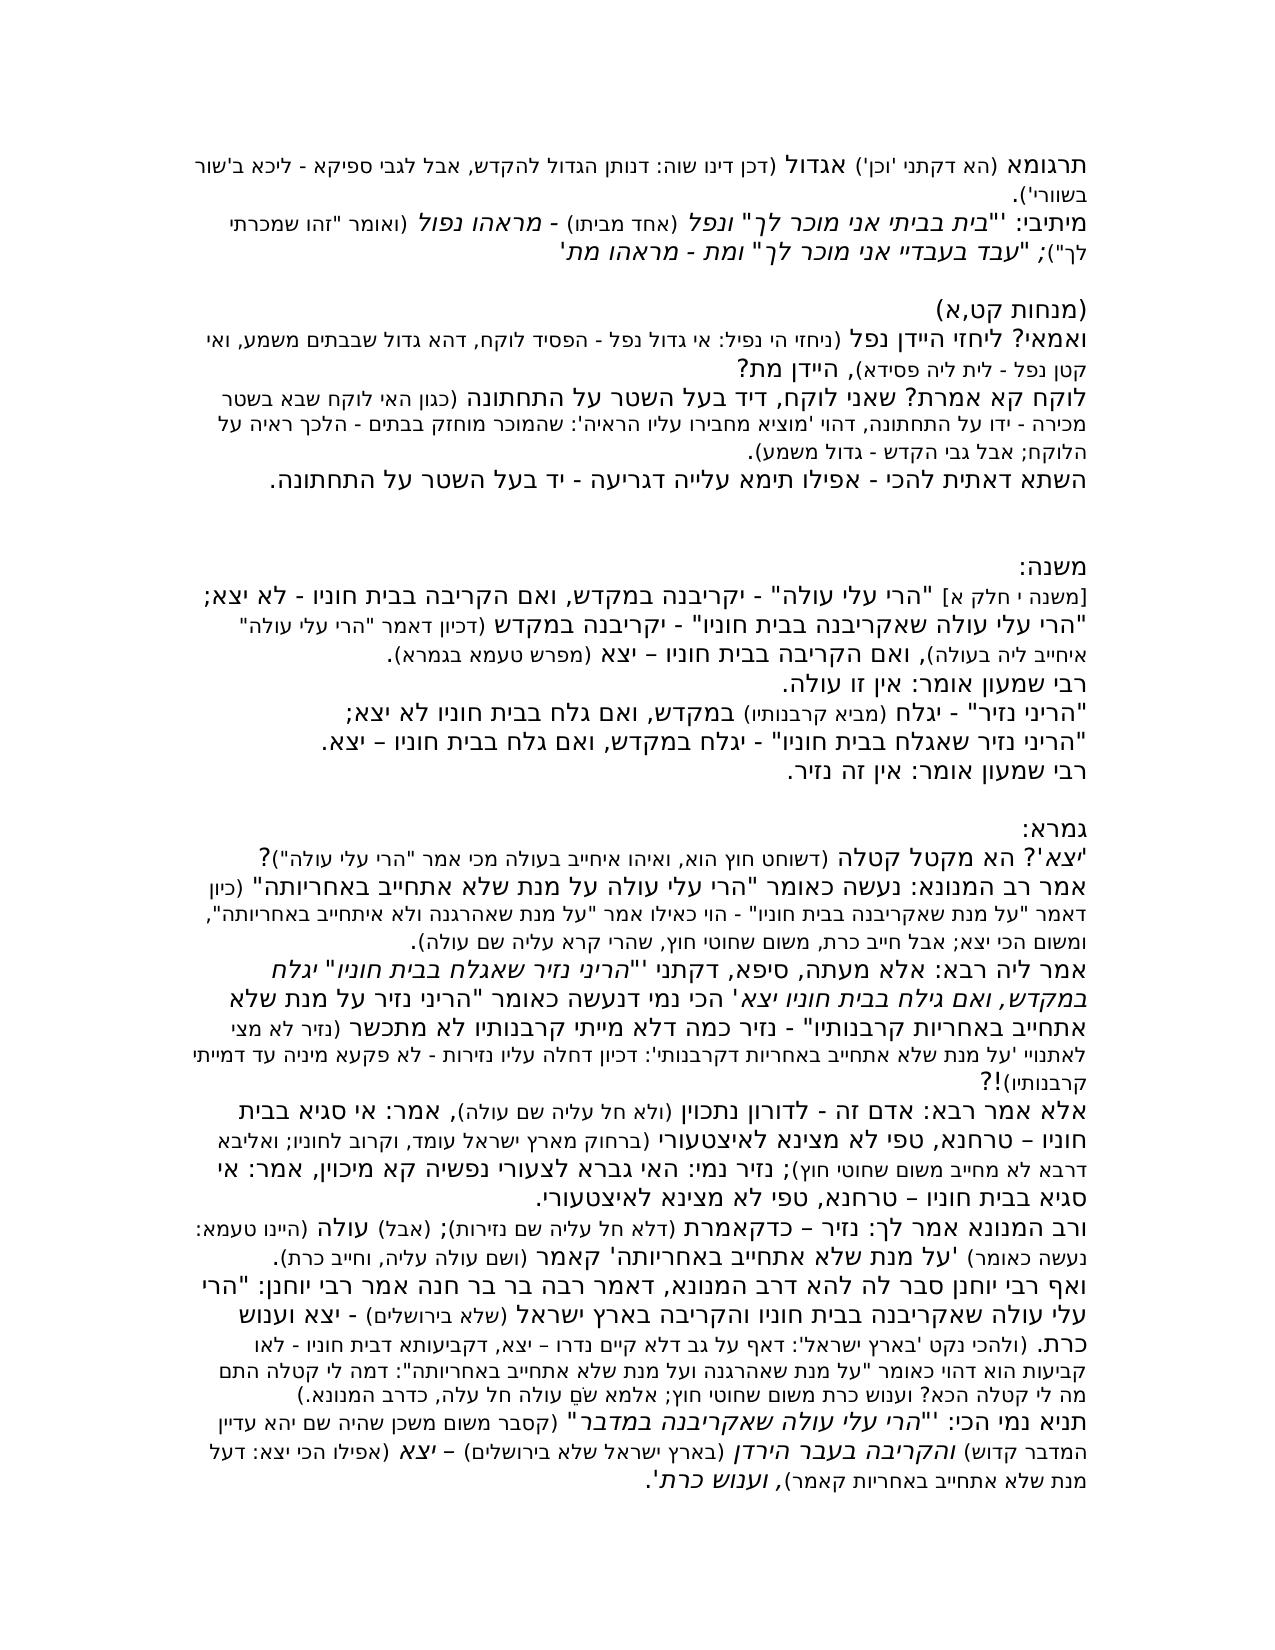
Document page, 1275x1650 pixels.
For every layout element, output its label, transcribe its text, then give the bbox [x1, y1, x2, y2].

text גמרא: [187, 814, 1087, 843]
text רבי שמעון אומר: אין זה נזיר. [187, 756, 1087, 786]
text (מנחות קט,א) [187, 295, 1087, 324]
text [משנה י חלק א] "הרי עלי עולה" - יקריבנה במקדש, ואם הקריבה בבית חוניו - לא יצא; [187, 581, 1087, 611]
text אלא אמר רבא: אדם זה - לדורון נתכוין (ולא חל עליה שם עולה), אמר: אי סגיא בבית חוניו – טרחנא, טפי לא מצינא לאיצטעורי (ברחוק מארץ ישראל עומד, וקרוב לחוניו; ואליבא דרבא לא מחייב משום שחוטי חוץ); נזיר נמי: האי גברא לצעורי נפשיה קא מיכוין, אמר: אי סגיא בבית חוניו – טרחנא, טפי לא מצינא לאיצטעורי. [187, 1096, 1087, 1213]
text אמר ליה רבא: אלא מעתה, סיפא, דקתני '"הריני נזיר שאגלח בבית חוניו" יגלח במקדש, ואם גילח בבית חוניו יצא' הכי נמי דנעשה כאומר "הריני נזיר על מנת שלא אתחייב באחריות קרבנותיו" - נזיר כמה דלא מייתי קרבנותיו לא מתכשר (נזיר לא מצי לאתנויי 'על מנת שלא אתחייב באחריות דקרבנותי': דכיון דחלה עליו נזירות - לא פקעא מיניה עד דמייתי קרבנותיו)!? [187, 955, 1087, 1096]
text מיתיבי: '"בית בביתי אני מוכר לך" ונפל (אחד מביתו) - מראהו נפול (ואומר "זהו שמכרתי לך"); "עבד בעבדיי אני מוכר לך" ומת - מראהו מת' [187, 208, 1087, 267]
text אמר רב המנונא: נעשה כאומר "הרי עלי עולה על מנת שלא אתחייב באחריותה" (כיון דאמר "על מנת שאקריבנה בבית חוניו" - הוי כאילו אמר "על מנת שאהרגנה ולא איתחייב באחריותה", ומשום הכי יצא; אבל חייב כרת, משום שחוטי חוץ, שהרי קרא עליה שם עולה). [187, 873, 1087, 955]
text רבי שמעון אומר: אין זו עולה. [187, 669, 1087, 698]
text "הריני נזיר" - יגלח (מביא קרבנותיו) במקדש, ואם גלח בבית חוניו לא יצא; [187, 698, 1087, 727]
text ואף רבי יוחנן סבר לה להא דרב המנונא, דאמר רבה בר בר חנה אמר רבי יוחנן: "הרי עלי עולה שאקריבנה בבית חוניו והקריבה בארץ ישראל (שלא בירושלים) - יצא וענוש כרת. (ולהכי נקט 'בארץ ישראל': דאף על גב דלא קיים נדרו – יצא, דקביעותא דבית חוניו - לאו קביעות הוא דהוי כאומר "על מנת שאהרגנה ועל מנת שלא אתחייב באחריותה": דמה לי קטלה התם מה לי קטלה הכא? וענוש כרת משום שחוטי חוץ; אלמא שםֵׁ עולה חל עלה, כדרב המנונא.) [187, 1271, 1087, 1407]
text 'יצא'? הא מקטל קטלה (דשוחט חוץ הוא, ואיהו איחייב בעולה מכי אמר "הרי עלי עולה")? [187, 843, 1087, 873]
text ורב המנונא אמר לך: נזיר – כדקאמרת (דלא חל עליה שם נזירות); (אבל) עולה (היינו טעמא: נעשה כאומר) 'על מנת שלא אתחייב באחריותה' קאמר (ושם עולה עליה, וחייב כרת). [187, 1213, 1087, 1271]
text ואמאי? ליחזי היידן נפל (ניחזי הי נפיל: אי גדול נפל - הפסיד לוקח, דהא גדול שבבתים משמע, ואי קטן נפל - לית ליה פסידא), היידן מת? [187, 324, 1087, 383]
text משנה: [187, 552, 1087, 581]
text "הריני נזיר שאגלח בבית חוניו" - יגלח במקדש, ואם גלח בבית חוניו – יצא. [187, 727, 1087, 756]
text תרגומא (הא דקתני 'וכן') אגדול (דכן דינו שוה: דנותן הגדול להקדש, אבל לגבי ספיקא - ליכא ב'שור בשוורי'). [187, 150, 1087, 208]
text השתא דאתית להכי - אפילו תימא עלייה דגריעה - יד בעל השטר על התחתונה. [187, 466, 1087, 495]
text לוקח קא אמרת? שאני לוקח, דיד בעל השטר על התחתונה (כגון האי לוקח שבא בשטר מכירה - ידו על התחתונה, דהוי 'מוציא מחבירו עליו הראיה': שהמוכר מוחזק בבתים - הלכך ראיה על הלוקח; אבל גבי הקדש - גדול משמע). [187, 383, 1087, 466]
text "הרי עלי עולה שאקריבנה בבית חוניו" - יקריבנה במקדש (דכיון דאמר "הרי עלי עולה" איחייב ליה בעולה), ואם הקריבה בבית חוניו – יצא (מפרש טעמא בגמרא). [187, 611, 1087, 669]
text תניא נמי הכי: '"הרי עלי עולה שאקריבנה במדבר" (קסבר משום משכן שהיה שם יהא עדיין המדבר קדוש) והקריבה בעבר הירדן (בארץ ישראל שלא בירושלים) – יצא (אפילו הכי יצא: דעל מנת שלא אתחייב באחריות קאמר), וענוש כרת'. [187, 1407, 1087, 1495]
